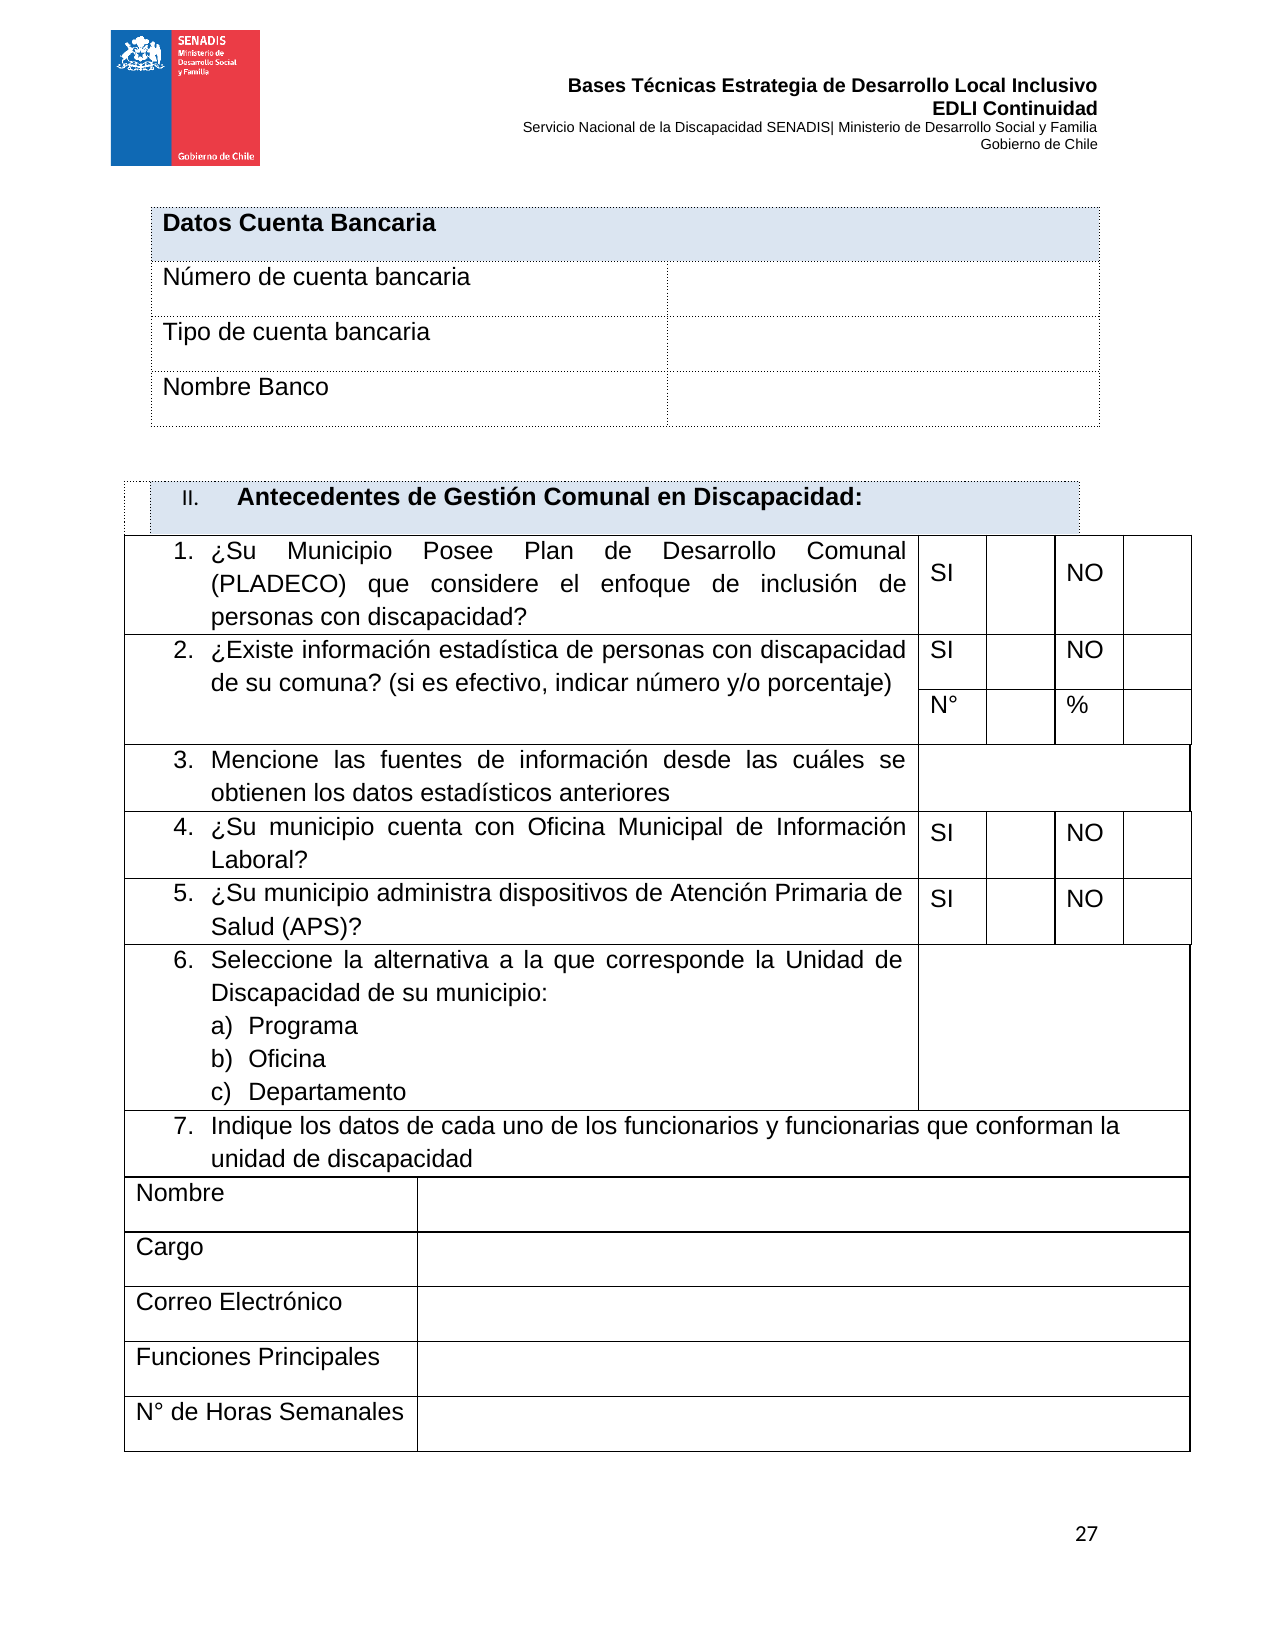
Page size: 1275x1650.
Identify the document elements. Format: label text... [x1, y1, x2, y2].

table_cell SI [919, 635, 986, 689]
table_cell [418, 1397, 1189, 1451]
table_cell Correo Electrónico [125, 1287, 417, 1341]
table_cell Cargo [125, 1233, 417, 1286]
table_cell N° de Horas Semanales [125, 1397, 417, 1451]
table_cell [668, 261, 1099, 316]
table_cell Nombre Banco [151, 371, 668, 426]
table_cell [418, 1233, 1189, 1286]
table_cell [418, 1342, 1189, 1396]
table_cell [987, 812, 1054, 877]
table_cell [1124, 635, 1191, 689]
table_cell Funciones Principales [125, 1342, 417, 1396]
table_cell Tipo de cuenta bancaria [151, 316, 668, 371]
table_cell Mencione las fuentes de información desde las cuáles se obtienen los datos estadísticos anteriores [125, 745, 918, 811]
table_cell [1124, 879, 1191, 944]
table_cell SI [919, 812, 986, 877]
table_cell NO [1056, 812, 1123, 877]
table_cell ¿Su municipio administra dispositivos de Atención Primaria de Salud (APS)? [125, 879, 918, 944]
table_cell NO [1056, 536, 1123, 634]
table_cell NO [1056, 635, 1123, 689]
table_cell [987, 879, 1054, 944]
table_cell ¿Su municipio cuenta con Oficina Municipal de Información Laboral? [125, 812, 918, 877]
table_cell Datos Cuenta Bancaria [151, 207, 1099, 261]
table_cell N° [919, 690, 986, 744]
table_header Antecedentes de Gestión Comunal en Discapacidad: [150, 481, 1079, 534]
table_cell [987, 635, 1054, 689]
table_cell [668, 371, 1099, 426]
table_cell [987, 690, 1054, 744]
table_cell [418, 1287, 1189, 1341]
table_cell [1124, 690, 1191, 744]
table_cell [668, 316, 1099, 371]
table_cell Indique los datos de cada uno de los funcionarios y funcionarias que conforman la unidad de discapacidad [125, 1111, 1189, 1176]
table_cell [987, 536, 1054, 634]
table_header [124, 481, 150, 534]
table_cell % [1056, 690, 1123, 744]
table_cell ¿Su Municipio Posee Plan de Desarrollo Comunal (PLADECO) que considere el enfoque de inclusión de personas con discapacidad? [125, 536, 918, 634]
table_cell Número de cuenta bancaria [151, 261, 668, 316]
table_cell SI [919, 536, 986, 634]
table_cell [1124, 536, 1191, 634]
picture [110, 30, 260, 166]
table_cell [919, 745, 1189, 811]
table_cell Seleccione la alternativa a la que corresponde la Unidad de Discapacidad de su municipio: Programa Oficina Departamento [125, 945, 918, 1110]
table_cell NO [1056, 879, 1123, 944]
table_cell [1124, 812, 1191, 877]
table_cell [919, 945, 1189, 1110]
table_cell Nombre [125, 1178, 417, 1231]
table_cell SI [919, 879, 986, 944]
table_cell ¿Existe información estadística de personas con discapacidad de su comuna? (si es efectivo, indicar número y/o porcentaje) [125, 635, 918, 744]
table_cell [418, 1178, 1189, 1231]
